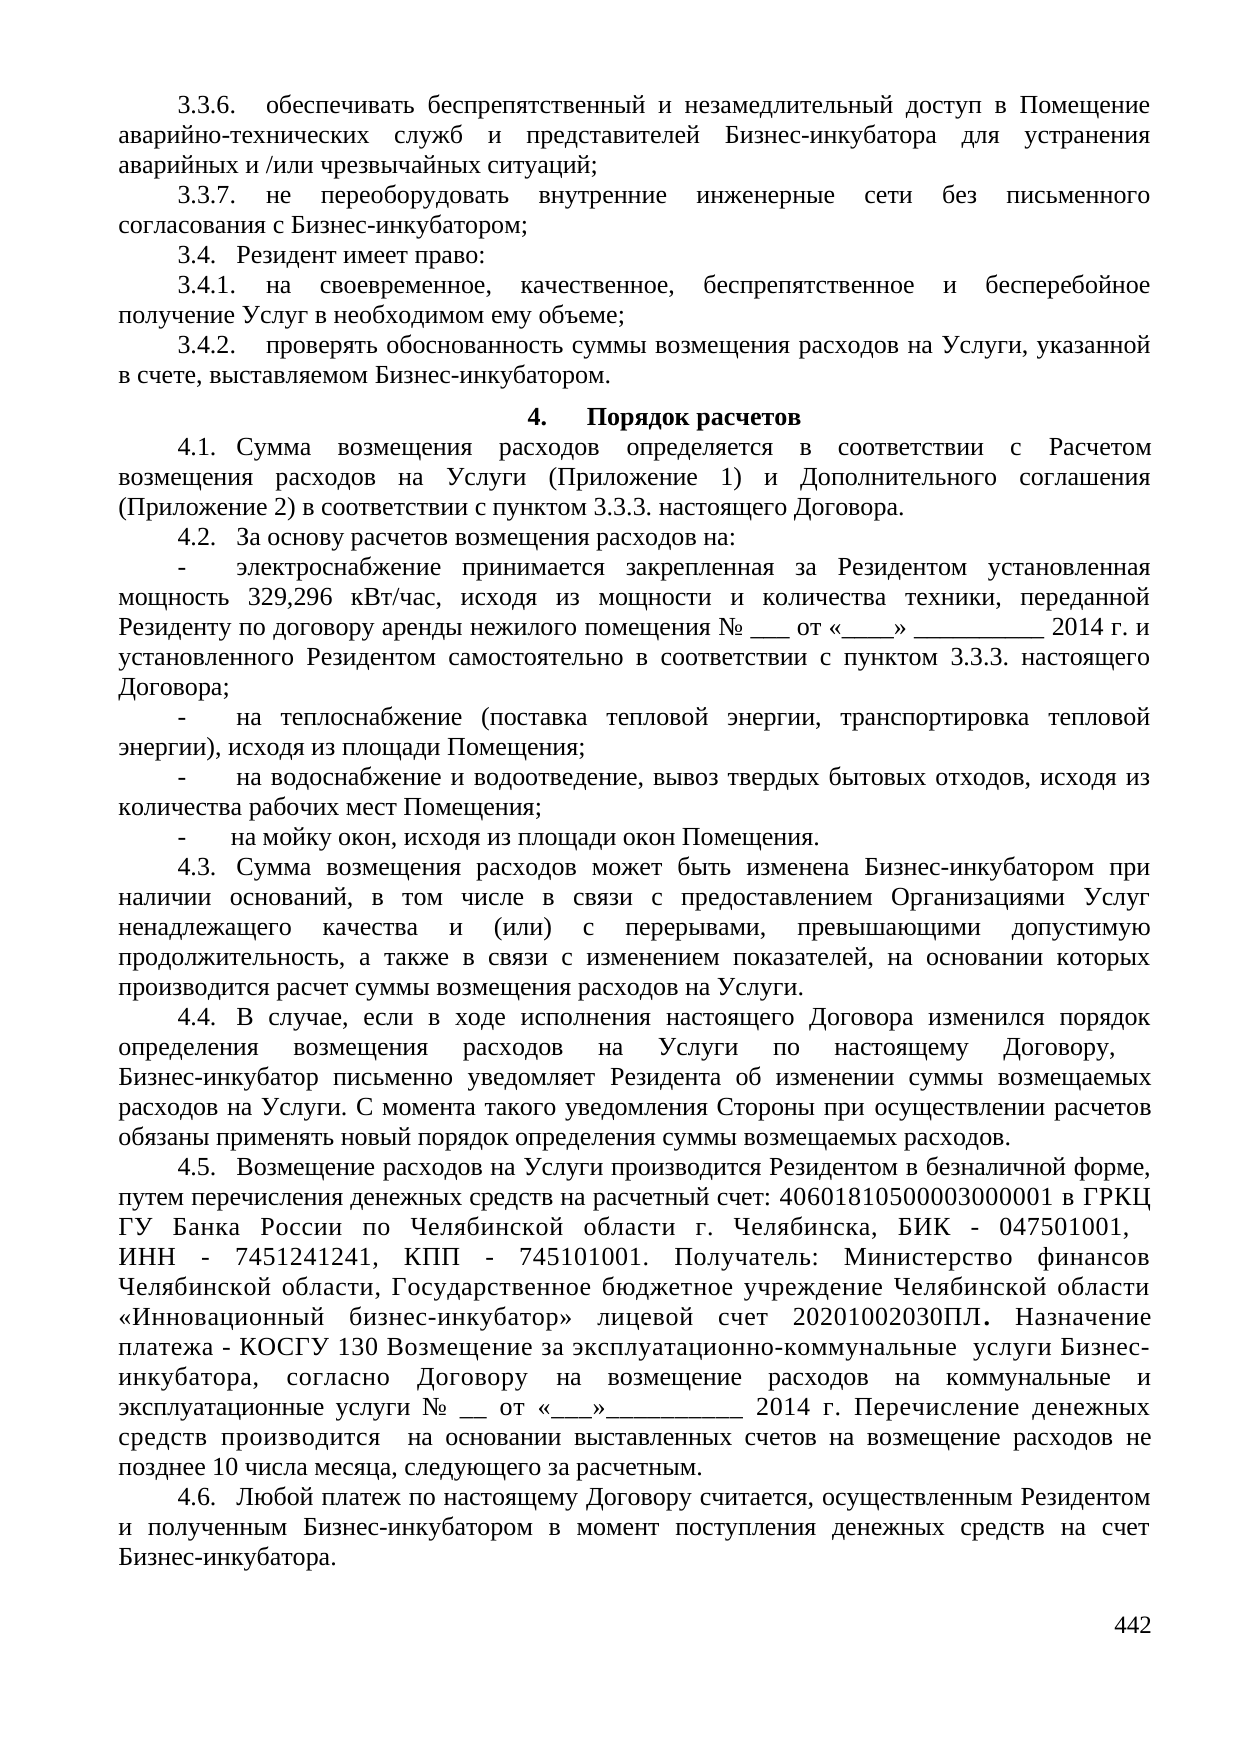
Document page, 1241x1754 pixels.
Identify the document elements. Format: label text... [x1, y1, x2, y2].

list Сумма возмещения расходов может быть изменена Бизнес-инкубатором при наличии оснований, в том числе в связи с предоставлением Организациями Услуг ненадлежащего качества и (или) с перерывами, превышающими допустимую продолжительность, а также в связи с изменением показателей, на основании которых производится расчет суммы возмещения расходов на Услуги. [118, 851, 1152, 1001]
list Любой платеж по настоящему Договору считается, осуществленным Резидентом и полученным Бизнес-инкубатором в момент поступления денежных средств на счет Бизнес-инкубатора. [118, 1481, 1152, 1571]
list Сумма возмещения расходов определяется в соответствии с Расчетом возмещения расходов на Услуги (Приложение 1) и Дополнительного соглашения (Приложение 2) в соответствии с пунктом 3.3.3. настоящего Договора. [118, 431, 1152, 521]
list обеспечивать беспрепятственный и незамедлительный доступ в Помещение аварийно-технических служб и представителей Бизнес-инкубатора для устранения аварийных и /или чрезвычайных ситуаций; [118, 89, 1152, 179]
list не переоборудовать внутренние инженерные сети без письменного согласования с Бизнес-инкубатором; [118, 179, 1152, 239]
list За основу расчетов возмещения расходов на: [118, 521, 1152, 551]
list Возмещение расходов на Услуги производится Резидентом в безналичной форме, путем перечисления денежных средств на расчетный счет: 40601810500003000001 в ГРКЦ ГУ Банка России по Челябинской области г. Челябинска, БИК - 047501001, ИНН - 7451241241, КПП - 745101001. Получатель: Министерство финансов Челябинской области, Государственное бюджетное учреждение Челябинской области «Инновационный бизнес-инкубатор» лицевой счет 20201002030ПЛ. Назначение платежа - КОСГУ 130 Возмещение за эксплуатационно-коммунальные услуги Бизнес-инкубатора, согласно Договору на возмещение расходов на коммунальные и эксплуатационные услуги № __ от «___»__________ 2014 г. Перечисление денежных средств производится на основании выставленных счетов на возмещение расходов не позднее 10 числа месяца, следующего за расчетным. [118, 1151, 1152, 1481]
text - на теплоснабжение (поставка тепловой энергии, транспортировка тепловой энергии), исходя из площади Помещения; [118, 701, 1152, 761]
list Резидент имеет право: [118, 239, 1152, 269]
list на своевременное, качественное, беспрепятственное и бесперебойное получение Услуг в необходимом ему объеме; [118, 269, 1152, 329]
list В случае, если в ходе исполнения настоящего Договора изменился порядок определения возмещения расходов на Услуги по настоящему Договору, Бизнес-инкубатор письменно уведомляет Резидента об изменении суммы возмещаемых расходов на Услуги. С момента такого уведомления Стороны при осуществлении расчетов обязаны применять новый порядок определения суммы возмещаемых расходов. [118, 1001, 1152, 1151]
text - на мойку окон, исходя из площади окон Помещения. [118, 821, 1152, 851]
text - электроснабжение принимается закрепленная за Резидентом установленная мощность 329,296 кВт/час, исходя из мощности и количества техники, переданной Резиденту по договору аренды нежилого помещения № ___ от «____» __________ 2014 г. и установленного Резидентом самостоятельно в соответствии с пунктом 3.3.3. настоящего Договора; [118, 551, 1152, 701]
list Порядок расчетов [177, 401, 1152, 431]
text - на водоснабжение и водоотведение, вывоз твердых бытовых отходов, исходя из количества рабочих мест Помещения; [118, 761, 1152, 821]
list проверять обоснованность суммы возмещения расходов на Услуги, указанной в счете, выставляемом Бизнес-инкубатором. [118, 329, 1152, 389]
